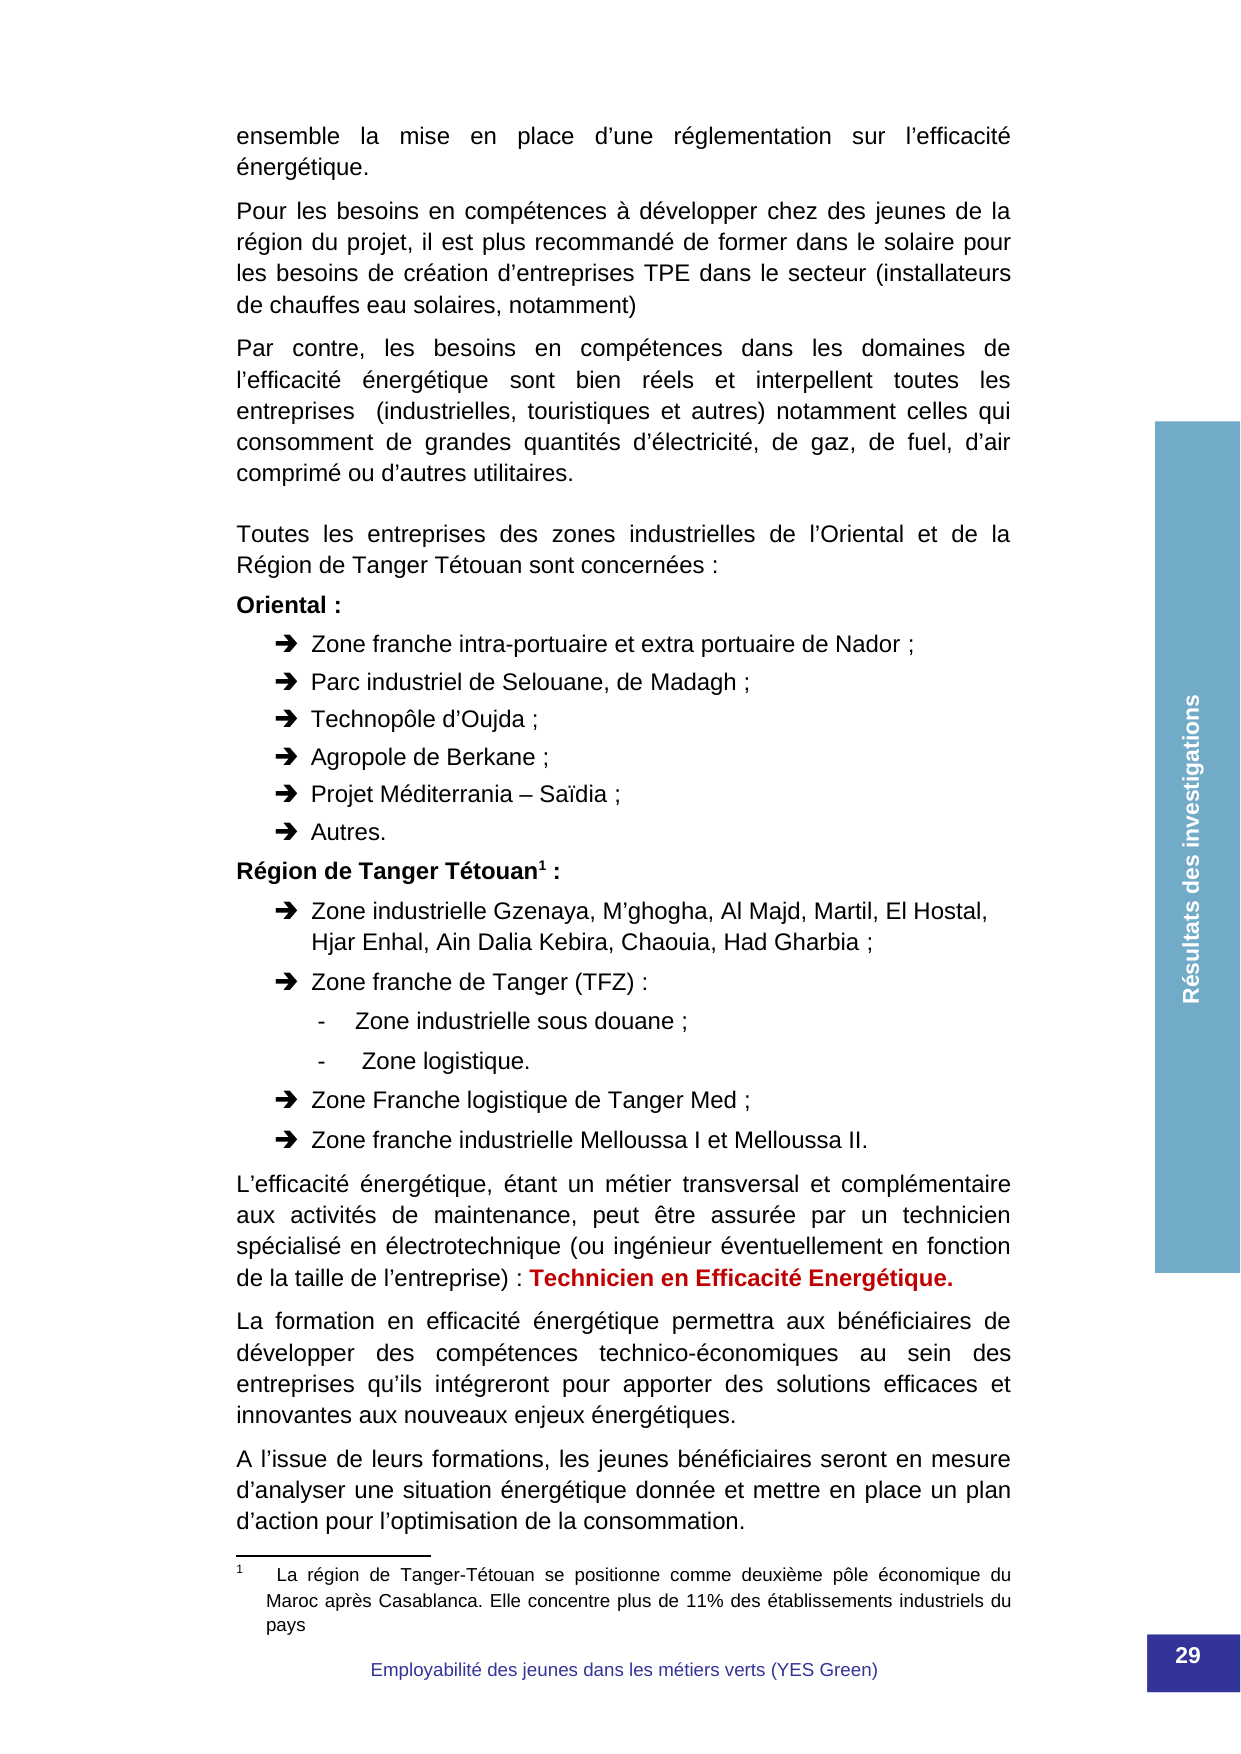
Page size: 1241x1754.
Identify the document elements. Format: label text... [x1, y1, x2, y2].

list Zone franche de Tanger (TFZ) : [274, 964, 1012, 995]
text Par contre, les besoins en compétences dans les domaines de l’efficacité énergétique sont bien réels et interpellent toutes les entreprises (industrielles, touristiques et autres) notamment celles qui consomment de grandes quantités d’électricité, de gaz, de fuel, d’air comprimé ou d’autres utilitaires. [236, 331, 1012, 487]
text L’efficacité énergétique, étant un métier transversal et complémentaire aux activités de maintenance, peut être assurée par un technicien spécialisé en électrotechnique (ou ingénieur éventuellement en fonction de la taille de l’entreprise) : Technicien en Efficacité Energétique. [236, 1166, 1012, 1291]
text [236, 118, 1012, 181]
text Oriental : [236, 587, 1012, 618]
list Zone industrielle Gzenaya, M’ghogha, Al Majd, Martil, El Hostal, Hjar Enhal, Ain Dalia Kebira, Chaouia, Had Gharbia ; [274, 893, 1012, 956]
list Zone industrielle sous douane ; [317, 1004, 1012, 1035]
text Pour les besoins en compétences à développer chez des jeunes de la région du projet, il est plus recommandé de former dans le solaire pour les besoins de création d’entreprises TPE dans le secteur (installateurs de chauffes eau solaires, notamment) [236, 193, 1012, 318]
list Autres. [273, 814, 1012, 845]
list Technopôle d’Oujda ; [273, 702, 1012, 733]
text Toutes les entreprises des zones industrielles de l’Oriental et de la Région de Tanger Tétouan sont concernées : [236, 516, 1012, 579]
list Zone franche intra-portuaire et extra portuaire de Nador ; [274, 627, 1012, 658]
list Zone franche industrielle Melloussa I et Melloussa II. [274, 1122, 1012, 1154]
text Région de Tanger Tétouan : [236, 854, 1012, 885]
list Agropole de Berkane ; [273, 739, 1012, 770]
list Zone logistique. [317, 1043, 1012, 1074]
text A l’issue de leurs formations, les jeunes bénéficiaires seront en mesure d’analyser une situation énergétique donnée et mettre en place un plan d’action pour l’optimisation de la consommation. [236, 1441, 1012, 1535]
list Projet Méditerrania – Saïdia ; [273, 777, 1012, 808]
list Parc industriel de Selouane, de Madagh ; [273, 664, 1012, 695]
text La formation en efficacité énergétique permettra aux bénéficiaires de développer des compétences technico-économiques au sein des entreprises qu’ils intégreront pour apporter des solutions efficaces et innovantes aux nouveaux enjeux énergétiques. [236, 1304, 1012, 1429]
list Zone Franche logistique de Tanger Med ; [274, 1083, 1012, 1114]
